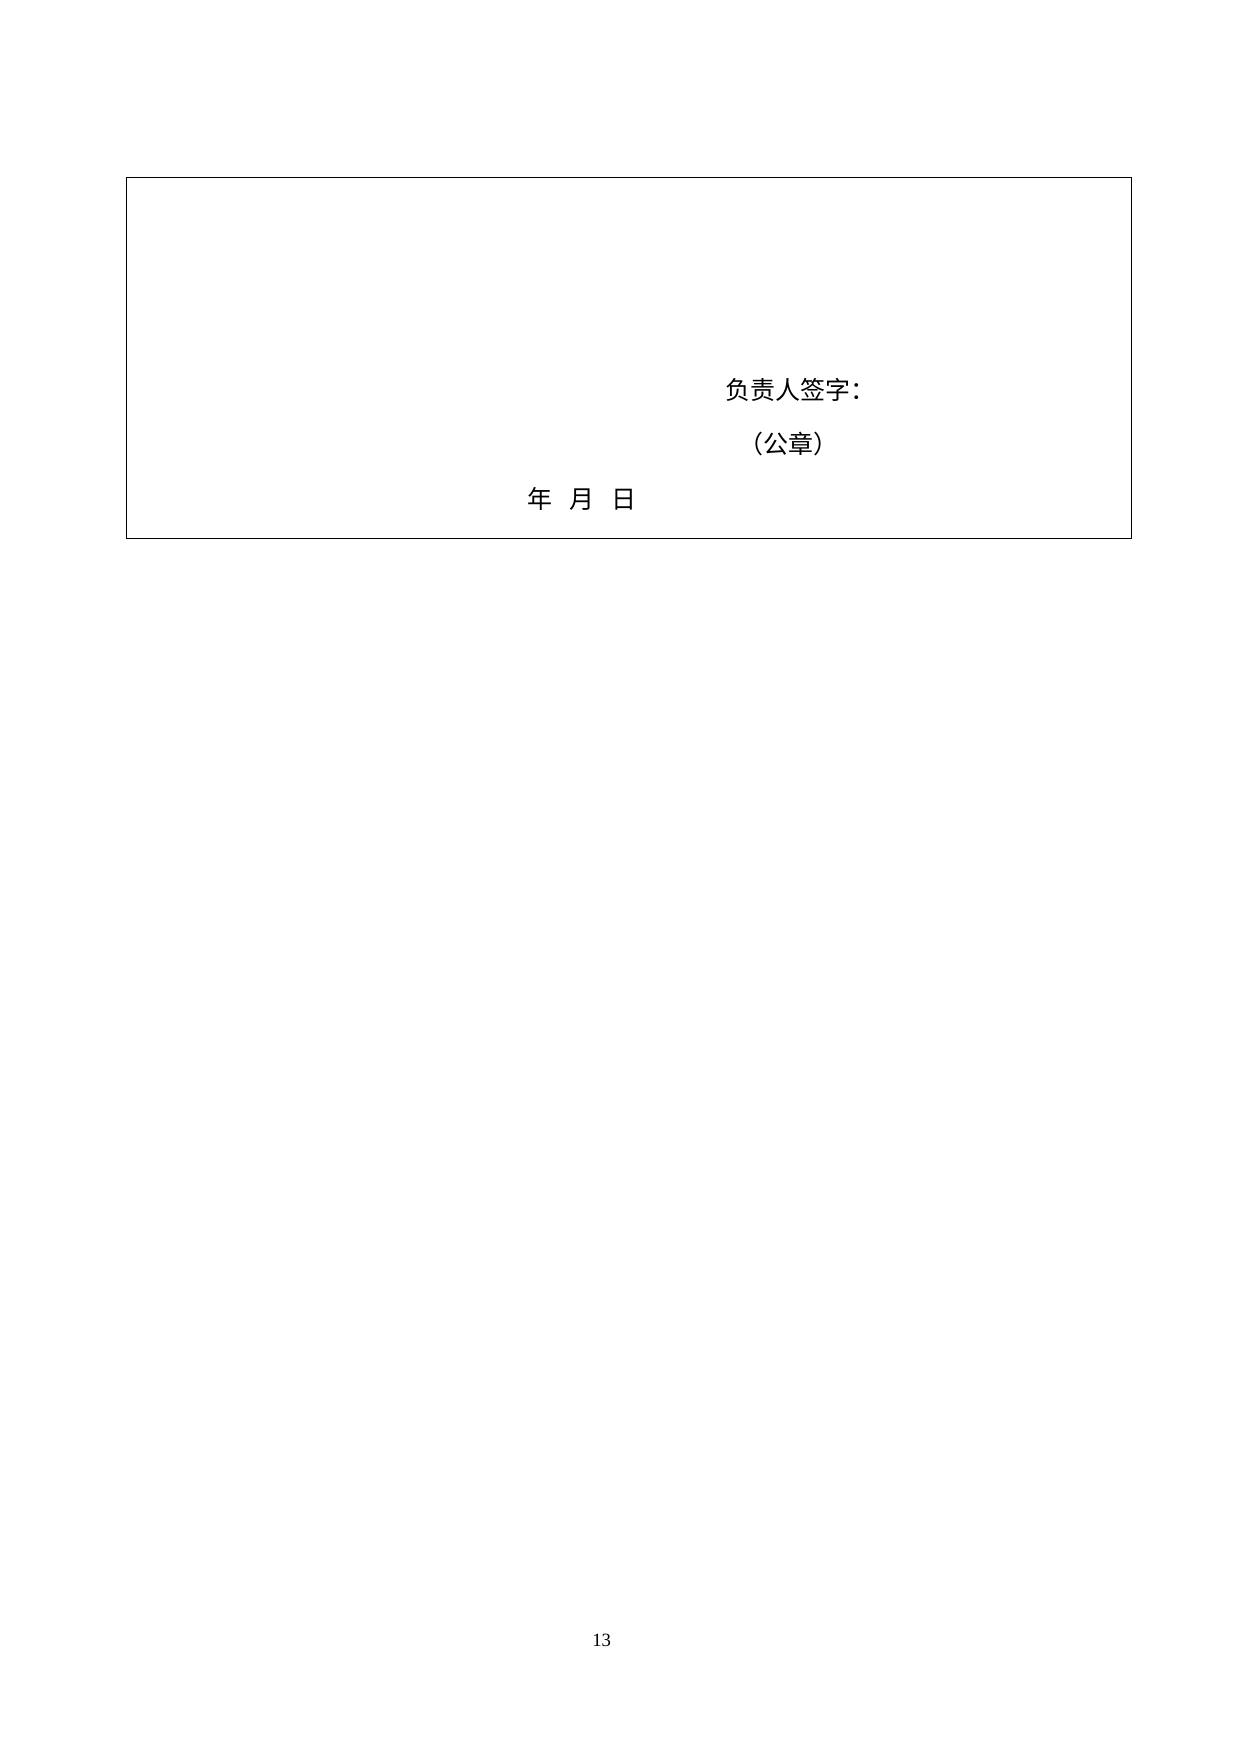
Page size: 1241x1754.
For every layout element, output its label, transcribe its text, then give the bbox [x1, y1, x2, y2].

table_cell 负责人签字： （公章） 年 月 日 [127, 178, 1131, 537]
